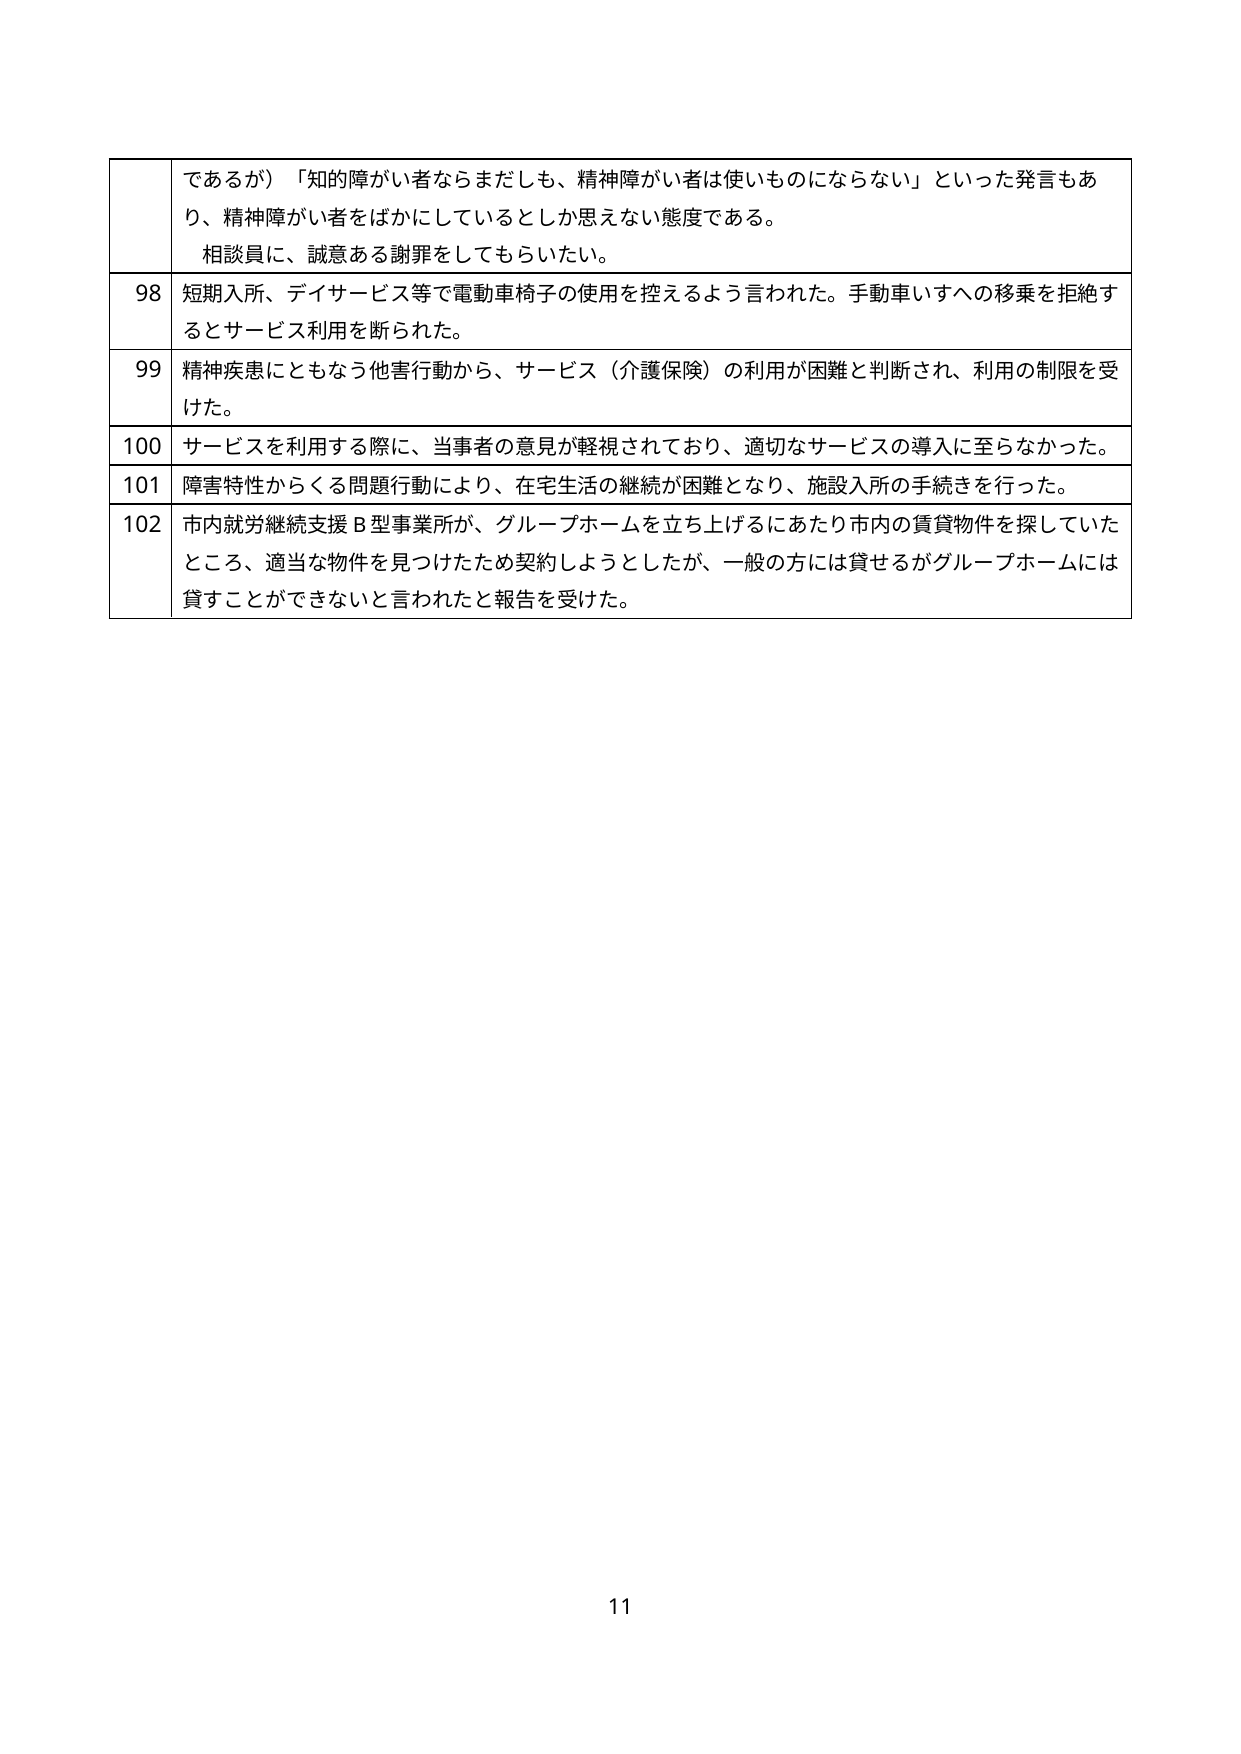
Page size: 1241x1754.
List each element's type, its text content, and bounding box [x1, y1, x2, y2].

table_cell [172, 160, 1131, 272]
table_cell 100 [110, 427, 171, 464]
table_cell 精神疾患にともなう他害行動から、サービス（介護保険）の利用が困難と判断され、利用の制限を受けた。 [172, 350, 1131, 425]
table_cell 98 [110, 274, 171, 349]
table_cell 102 [110, 505, 171, 617]
table_cell 市内就労継続支援B型事業所が、グループホームを立ち上げるにあたり市内の賃貸物件を探していたところ、適当な物件を見つけたため契約しようとしたが、一般の方には貸せるがグループホームには貸すことができないと言われたと報告を受けた。 [172, 505, 1131, 617]
table_cell 99 [110, 350, 171, 425]
table_cell 101 [110, 466, 171, 503]
table_cell 97 [110, 160, 171, 272]
table_cell 障害特性からくる問題行動により、在宅生活の継続が困難となり、施設入所の手続きを行った。 [172, 466, 1131, 503]
table_cell サービスを利用する際に、当事者の意見が軽視されており、適切なサービスの導入に至らなかった。 [172, 427, 1131, 464]
table_cell 短期入所、デイサービス等で電動車椅子の使用を控えるよう言われた。手動車いすへの移乗を拒絶するとサービス利用を断られた。 [172, 274, 1131, 349]
